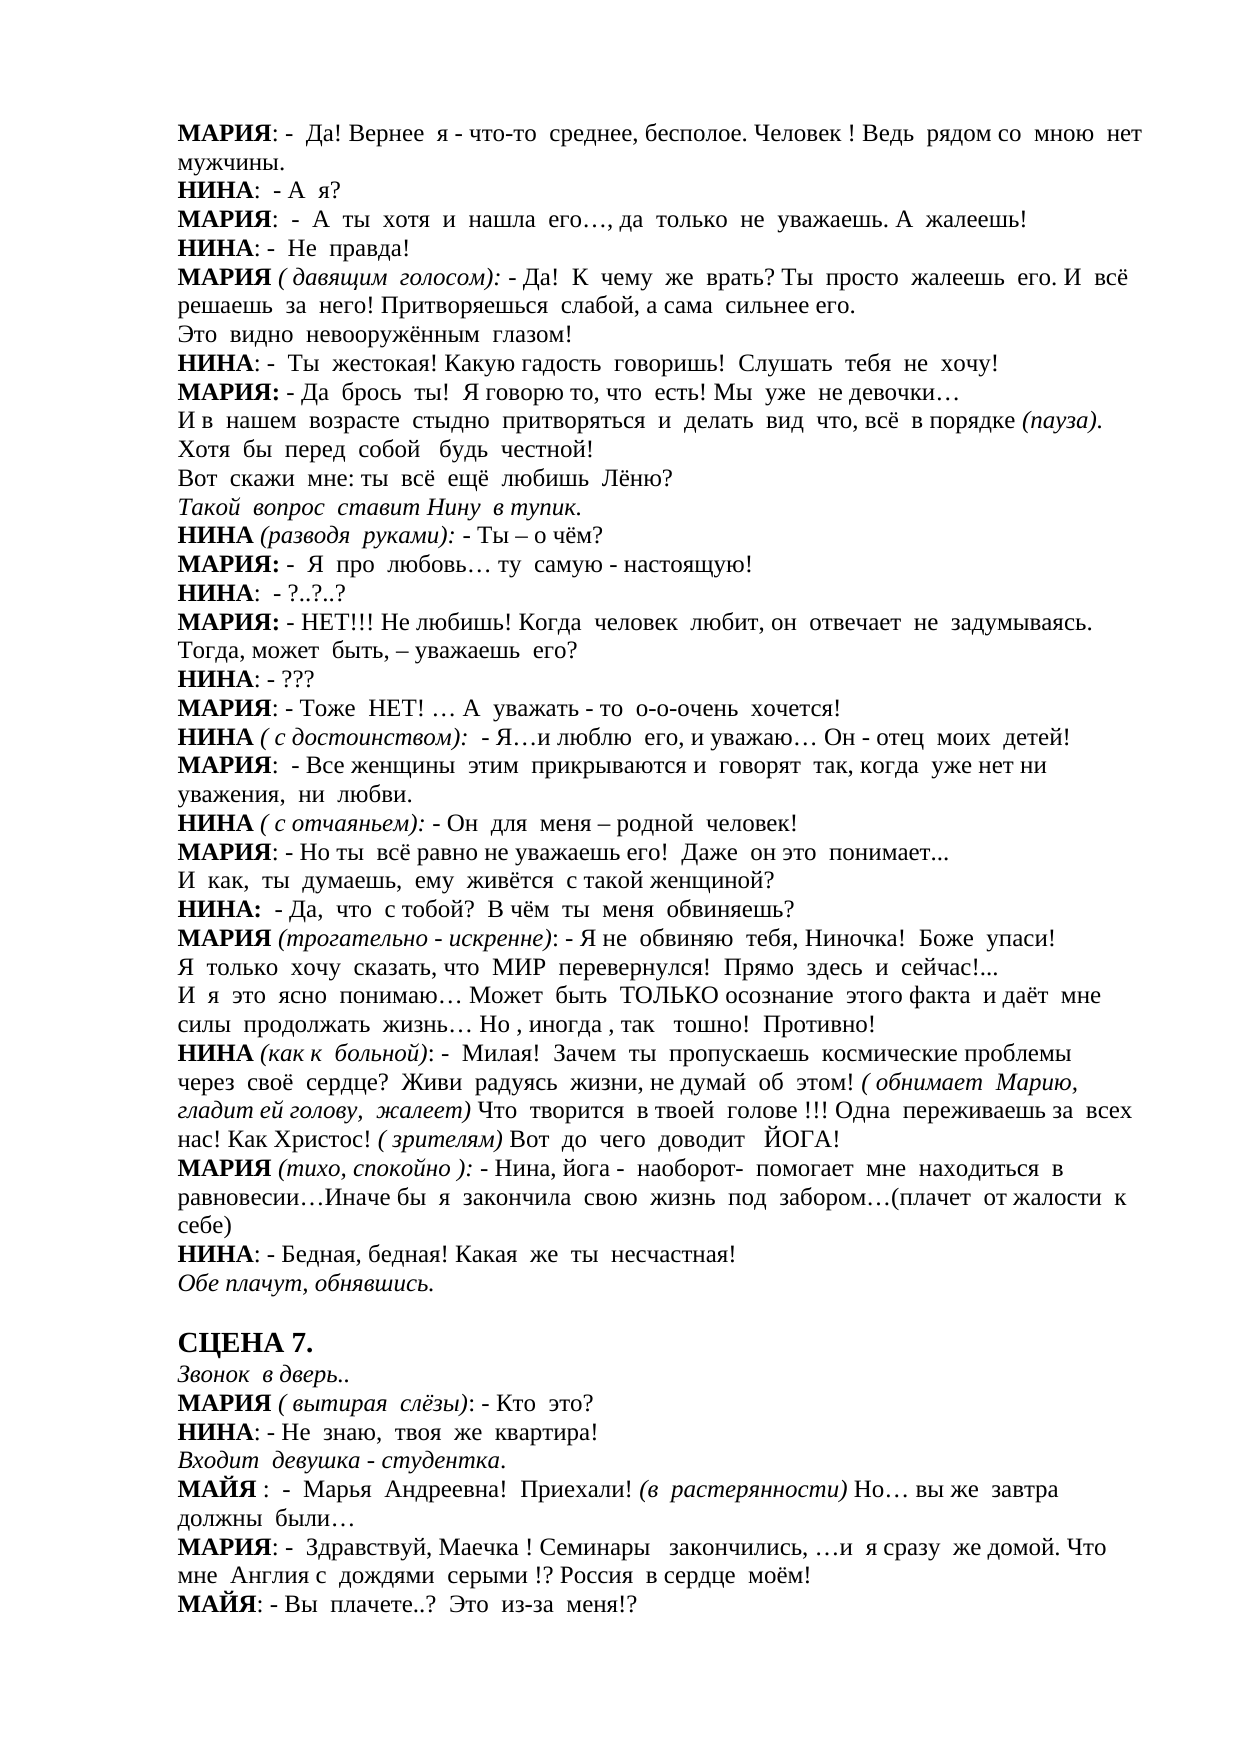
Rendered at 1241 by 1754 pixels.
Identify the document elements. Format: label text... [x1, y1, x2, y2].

text Это видно невооружённым глазом! [177, 319, 1152, 348]
text НИНА (как к больной): - Милая! Зачем ты пропускаешь космические проблемы [177, 1038, 1152, 1067]
text МАРИЯ (тихо, спокойно ): - Нина, йога - наоборот- помогает мне находиться в равновесии…Иначе бы я закончила свою жизнь под забором…(плачет от жалости к себе) [177, 1153, 1152, 1239]
text Обе плачут, обнявшись. [177, 1268, 1152, 1297]
text НИНА ( с отчаяньем): - Он для меня – родной человек! [177, 808, 1152, 837]
text МАЙЯ : - Марья Андреевна! Приехали! (в растерянности) Но… вы же завтра должны были… [177, 1474, 1152, 1532]
text МАРИЯ (трогательно - искренне): - Я не обвиняю тебя, Ниночка! Боже упаси! [177, 923, 1152, 952]
text МАРИЯ: - Да брось ты! Я говорю то, что есть! Мы уже не девочки… [177, 377, 1152, 406]
text через своё сердце? Живи радуясь жизни, не думай об этом! ( обнимает Марию, гладит ей голову, жалеет) Что творится в твоей голове !!! Одна переживаешь за всех нас! Как Христос! ( зрителям) Вот до чего доводит ЙОГА! [177, 1067, 1152, 1153]
text Звонок в дверь.. [177, 1359, 1152, 1388]
text НИНА ( с достоинством): - Я…и люблю его, и уважаю… Он - отец моих детей! [177, 722, 1152, 751]
text И как, ты думаешь, ему живётся с такой женщиной? [177, 866, 1152, 894]
text НИНА: - Бедная, бедная! Какая же ты несчастная! [177, 1239, 1152, 1268]
text МАРИЯ: - Тоже НЕТ! … А уважать - то о-о-очень хочется! [177, 693, 1152, 722]
text И я это ясно понимаю… Может быть ТОЛЬКО осознание этого факта и даёт мне силы продолжать жизнь… Но , иногда , так тошно! Противно! [177, 981, 1152, 1038]
text НИНА: - Ты жестокая! Какую гадость говоришь! Слушать тебя не хочу! [177, 348, 1152, 377]
text МАРИЯ: - Но ты всё равно не уважаешь его! Даже он это понимает... [177, 837, 1152, 866]
text НИНА: - ??? [177, 664, 1152, 693]
text МАРИЯ: - А ты хотя и нашла его…, да только не уважаешь. А жалеешь! [177, 204, 1152, 233]
text МАРИЯ: - Я про любовь… ту самую - настоящую! [177, 549, 1152, 578]
text МАЙЯ: - Вы плачете..? Это из-за меня!? [177, 1589, 1152, 1618]
text МАРИЯ: - Здравствуй, Маечка ! Семинары закончились, …и я сразу же домой. Что мне Англия с дождями серыми !? Россия в сердце моём! [177, 1532, 1152, 1589]
text НИНА: - Не правда! [177, 233, 1152, 262]
text И в нашем возрасте стыдно притворяться и делать вид что, всё в порядке (пауза). Хотя бы перед собой будь честной! [177, 406, 1152, 463]
text Такой вопрос ставит Нину в тупик. [177, 492, 1152, 521]
text НИНА: - Не знаю, твоя же квартира! [177, 1417, 1152, 1445]
text МАРИЯ ( давящим голосом): - Да! К чему же врать? Ты просто жалеешь его. И всё решаешь за него! Притворяешься слабой, а сама сильнее его. [177, 262, 1152, 319]
text НИНА (разводя руками): - Ты – о чём? [177, 521, 1152, 549]
text НИНА: - А я? [177, 176, 1152, 204]
text МАРИЯ: - Все женщины этим прикрываются и говорят так, когда уже нет ни уважения, ни любви. [177, 751, 1152, 808]
text Вот скажи мне: ты всё ещё любишь Лёню? [177, 463, 1152, 492]
text СЦЕНА 7. [177, 1326, 1152, 1359]
text Входит девушка - студентка. [177, 1445, 1152, 1474]
text НИНА: - Да, что с тобой? В чём ты меня обвиняешь? [177, 894, 1152, 923]
text НИНА: - ?..?..? [177, 578, 1152, 607]
text МАРИЯ ( вытирая слёзы): - Кто это? [177, 1388, 1152, 1417]
text МАРИЯ: - НЕТ!!! Не любишь! Когда человек любит, он отвечает не задумываясь. Тогда, может быть, – уважаешь его? [177, 607, 1152, 664]
text МАРИЯ: - Да! Вернее я - что-то среднее, бесполое. Человек ! Ведь рядом со мною нет мужчины. [177, 118, 1152, 176]
text Я только хочу сказать, что МИР перевернулся! Прямо здесь и сейчас!... [177, 952, 1152, 981]
